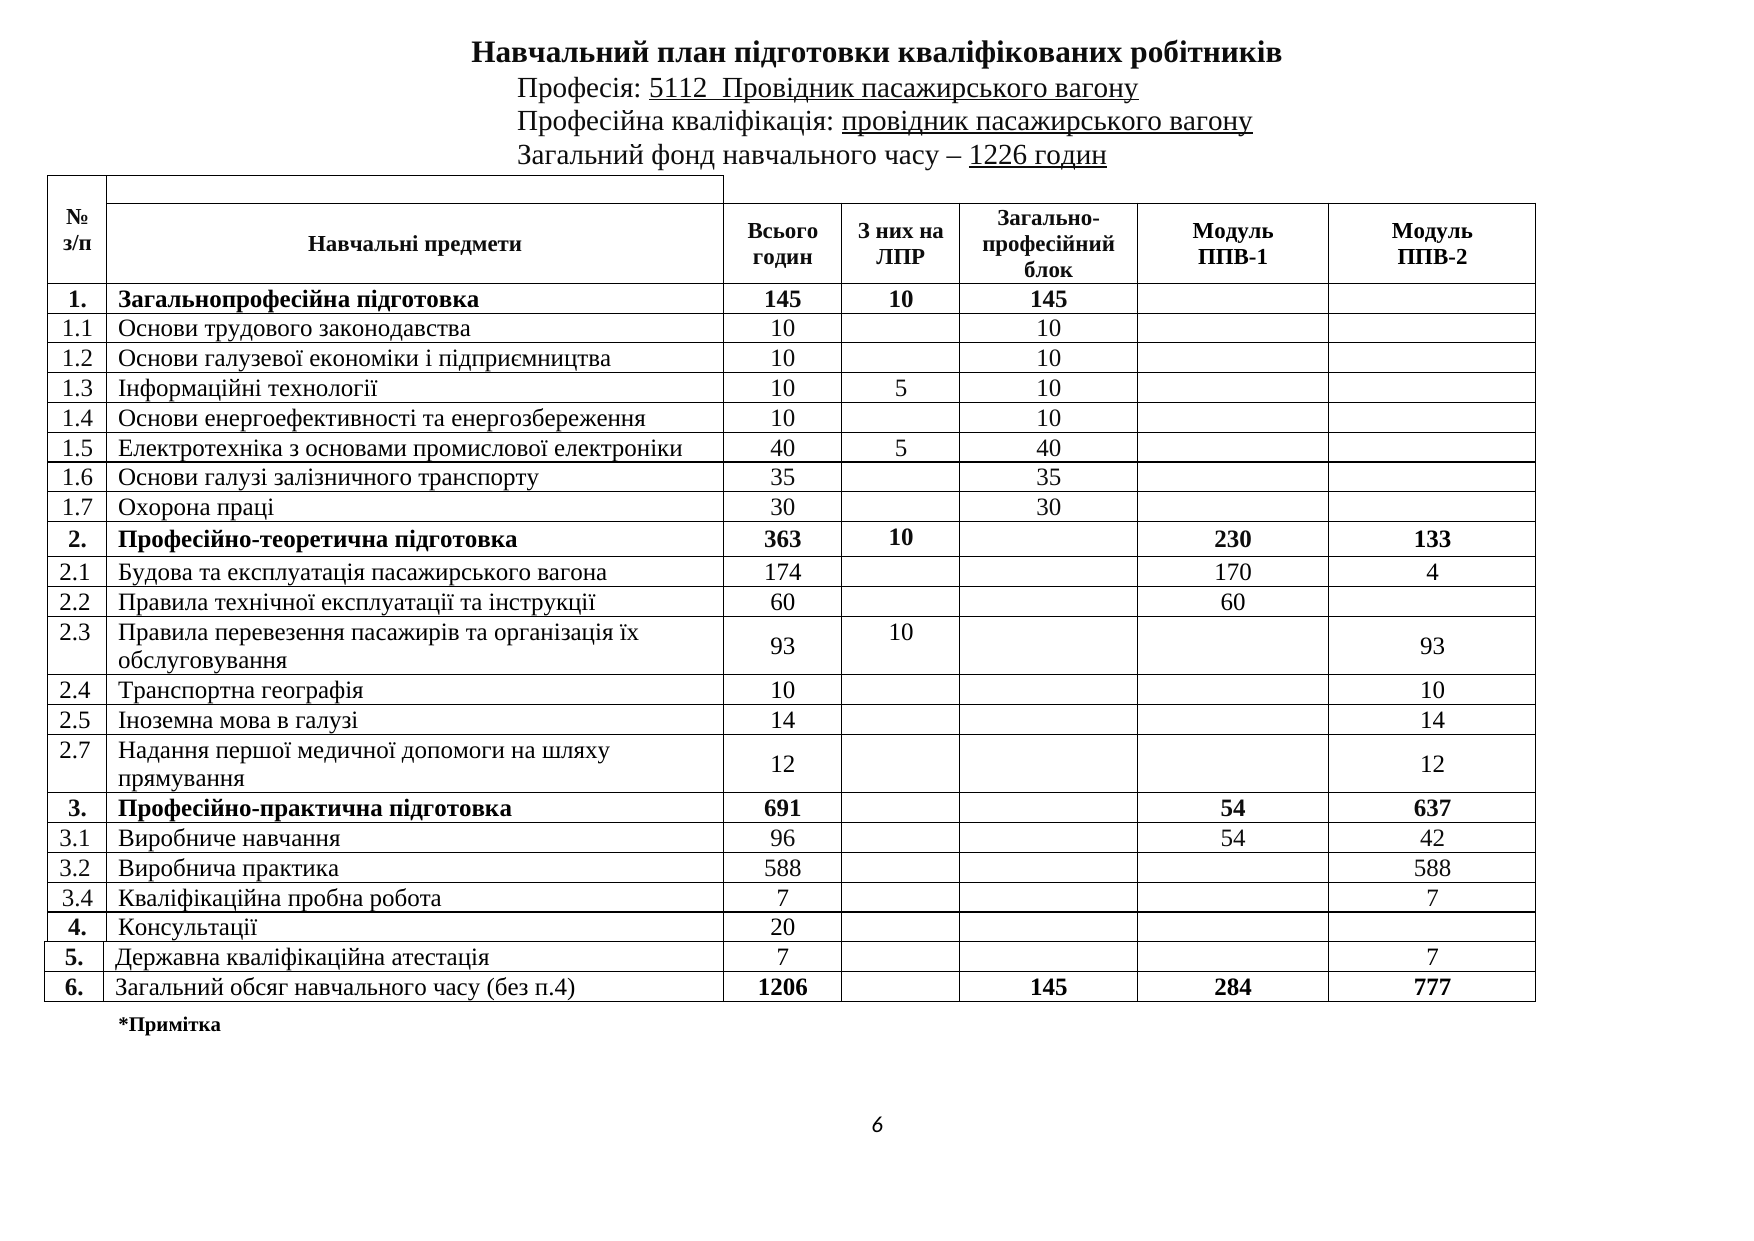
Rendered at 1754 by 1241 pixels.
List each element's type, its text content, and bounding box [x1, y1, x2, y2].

table_cell 1.1 [48, 314, 106, 342]
table_cell 93 [724, 617, 841, 674]
table_cell Професійно-практична підготовка [107, 793, 723, 822]
table_cell [960, 853, 1137, 882]
table_cell 588 [1329, 853, 1535, 882]
table_cell 145 [960, 284, 1137, 312]
table_cell 10 [724, 403, 841, 432]
table_cell 145 [960, 972, 1137, 1001]
table_cell [960, 823, 1137, 852]
table_cell 170 [1138, 557, 1328, 586]
table_cell Державна кваліфікаційна атестація [104, 942, 723, 971]
table_cell 1.2 [48, 343, 106, 372]
table_cell Виробнича практика [107, 853, 723, 882]
table_cell [1138, 705, 1328, 734]
table_cell [960, 883, 1137, 911]
table_cell Основи трудового законодавства [107, 314, 723, 342]
table_cell [960, 557, 1137, 586]
table_cell [842, 913, 959, 941]
table_cell 1.4 [48, 403, 106, 432]
table_cell 14 [1329, 705, 1535, 734]
text Загальний фонд навчального часу – 1226 годин [517, 137, 1695, 170]
table_cell [842, 675, 959, 704]
table_cell [960, 522, 1137, 556]
table_cell [960, 675, 1137, 704]
text *Примітка [59, 1011, 1695, 1036]
table_cell [960, 705, 1137, 734]
table_cell [1138, 403, 1328, 432]
table_cell Загально- професійний блок [960, 204, 1137, 283]
table_cell [842, 463, 959, 491]
table_cell [842, 735, 959, 792]
table_cell 1. [48, 284, 106, 312]
table_cell 20 [724, 913, 841, 941]
table_cell [1138, 284, 1328, 312]
table_cell 10 [960, 403, 1137, 432]
table_cell Всього годин [724, 204, 841, 283]
table_cell 93 [1329, 617, 1535, 674]
table_cell 2. [48, 522, 106, 556]
table_cell 1.6 [48, 463, 106, 491]
table_cell [960, 587, 1137, 616]
table_cell 2.3 [48, 617, 106, 674]
table_cell 30 [724, 492, 841, 521]
table_cell [842, 793, 959, 822]
table_cell [842, 883, 959, 911]
table_cell 10 [842, 284, 959, 312]
table_cell 30 [960, 492, 1137, 521]
table_cell [1138, 853, 1328, 882]
table_cell 42 [1329, 823, 1535, 852]
table_cell [1138, 463, 1328, 491]
table_cell 174 [724, 557, 841, 586]
table_cell [842, 942, 959, 971]
table_cell [1138, 883, 1328, 911]
table_cell 7 [724, 883, 841, 911]
table_cell Надання першої медичної допомоги на шляху прямування [107, 735, 723, 792]
table_cell [1138, 617, 1328, 674]
table_cell 637 [1329, 793, 1535, 822]
table_cell [842, 492, 959, 521]
table_cell [1329, 433, 1535, 461]
table_cell 145 [724, 284, 841, 312]
table_cell [1138, 343, 1328, 372]
table_cell Охорона праці [107, 492, 723, 521]
table_cell 3.4 [48, 883, 106, 911]
table_cell Основи галузі залізничного транспорту [107, 463, 723, 491]
table_cell Іноземна мова в галузі [107, 705, 723, 734]
table_header [107, 176, 723, 202]
table_cell 60 [1138, 587, 1328, 616]
table_cell 4 [1329, 557, 1535, 586]
table_cell [1329, 913, 1535, 941]
text Професійна кваліфікація: провідник пасажирського вагону [517, 103, 1695, 137]
table_cell [1329, 463, 1535, 491]
table_cell [842, 705, 959, 734]
table_cell [1138, 433, 1328, 461]
table_cell [1329, 587, 1535, 616]
table_cell 4. [48, 913, 106, 941]
table_cell [960, 793, 1137, 822]
table_cell Основи галузевої економіки і підприємництва [107, 343, 723, 372]
table_cell 3. [48, 793, 106, 822]
table_cell [1138, 492, 1328, 521]
table_cell [842, 823, 959, 852]
table_cell [960, 913, 1137, 941]
table_cell [1329, 314, 1535, 342]
table_cell 3.1 [48, 823, 106, 852]
table_cell 40 [960, 433, 1137, 461]
table_cell 40 [724, 433, 841, 461]
table_cell 10 [724, 675, 841, 704]
text Професія: 5112 Провідник пасажирського вагону [517, 70, 1695, 103]
table_cell 10 [842, 617, 959, 674]
table_cell [1138, 373, 1328, 402]
table_cell 2.5 [48, 705, 106, 734]
table_cell Виробниче навчання [107, 823, 723, 852]
table_cell 10 [724, 343, 841, 372]
table_cell Навчальні предмети [107, 204, 723, 283]
table_cell [842, 343, 959, 372]
table_cell [1329, 343, 1535, 372]
table_cell 12 [724, 735, 841, 792]
table_cell 230 [1138, 522, 1328, 556]
subtitle Навчальний план підготовки кваліфікованих робітників [59, 34, 1695, 70]
table_cell [960, 617, 1137, 674]
table_cell 2.1 [48, 557, 106, 586]
table_cell [960, 942, 1137, 971]
table_cell Консультації [107, 913, 723, 941]
table_cell [1138, 942, 1328, 971]
table_cell 7 [1329, 883, 1535, 911]
table_cell 60 [724, 587, 841, 616]
table_cell 10 [960, 373, 1137, 402]
table_cell 691 [724, 793, 841, 822]
table_cell 54 [1138, 823, 1328, 852]
table_cell Будова та експлуатація пасажирського вагона [107, 557, 723, 586]
table_cell [960, 735, 1137, 792]
table_cell [1329, 373, 1535, 402]
table_cell 2.2 [48, 587, 106, 616]
table_cell 133 [1329, 522, 1535, 556]
table_cell [1329, 492, 1535, 521]
table_cell 363 [724, 522, 841, 556]
table_cell 10 [842, 522, 959, 556]
table_cell 10 [724, 314, 841, 342]
table_cell [842, 403, 959, 432]
table_cell [1138, 675, 1328, 704]
table_cell 1.3 [48, 373, 106, 402]
table_cell [1329, 284, 1535, 312]
table_cell Модуль ППВ-2 [1329, 204, 1535, 283]
table_cell 777 [1329, 972, 1535, 1001]
table_cell Інформаційні технології [107, 373, 723, 402]
table_cell Кваліфікаційна пробна робота [107, 883, 723, 911]
table_cell Транспортна географія [107, 675, 723, 704]
table_cell Професійно-теоретична підготовка [107, 522, 723, 556]
table_cell 3.2 [48, 853, 106, 882]
table_cell 14 [724, 705, 841, 734]
table_cell З них на ЛПР [842, 204, 959, 283]
table_cell 10 [1329, 675, 1535, 704]
table_cell 284 [1138, 972, 1328, 1001]
table_cell Електротехніка з основами промислової електроніки [107, 433, 723, 461]
table_cell 588 [724, 853, 841, 882]
table_cell 5. [45, 942, 103, 971]
table_cell [842, 972, 959, 1001]
table_cell 54 [1138, 793, 1328, 822]
table_cell [1329, 403, 1535, 432]
table_cell Правила технічної експлуатації та інструкції [107, 587, 723, 616]
table_cell 96 [724, 823, 841, 852]
table_cell Основи енергоефективності та енергозбереження [107, 403, 723, 432]
table_cell Загальнопрофесійна підготовка [107, 284, 723, 312]
table_cell 35 [960, 463, 1137, 491]
table_cell 2.7 [48, 735, 106, 792]
table_cell 1.5 [48, 433, 106, 461]
table_cell [1138, 314, 1328, 342]
table_cell Модуль ППВ-1 [1138, 204, 1328, 283]
table_cell [1138, 913, 1328, 941]
table_cell 2.4 [48, 675, 106, 704]
table_cell 10 [960, 343, 1137, 372]
table_cell 1206 [724, 972, 841, 1001]
table_cell 10 [960, 314, 1137, 342]
table_cell 5 [842, 433, 959, 461]
table_cell 35 [724, 463, 841, 491]
table_cell 10 [724, 373, 841, 402]
table_cell [842, 853, 959, 882]
table_cell 12 [1329, 735, 1535, 792]
table_cell 7 [1329, 942, 1535, 971]
table_header № з/п [48, 176, 106, 283]
table_cell [842, 587, 959, 616]
table_cell [1138, 735, 1328, 792]
table_cell Загальний обсяг навчального часу (без п.4) [104, 972, 723, 1001]
table_cell [842, 314, 959, 342]
table_cell 1.7 [48, 492, 106, 521]
table_cell [842, 557, 959, 586]
table_cell Правила перевезення пасажирів та організація їх обслуговування [107, 617, 723, 674]
table_cell 5 [842, 373, 959, 402]
table_cell 6. [45, 972, 103, 1001]
table_cell 7 [724, 942, 841, 971]
